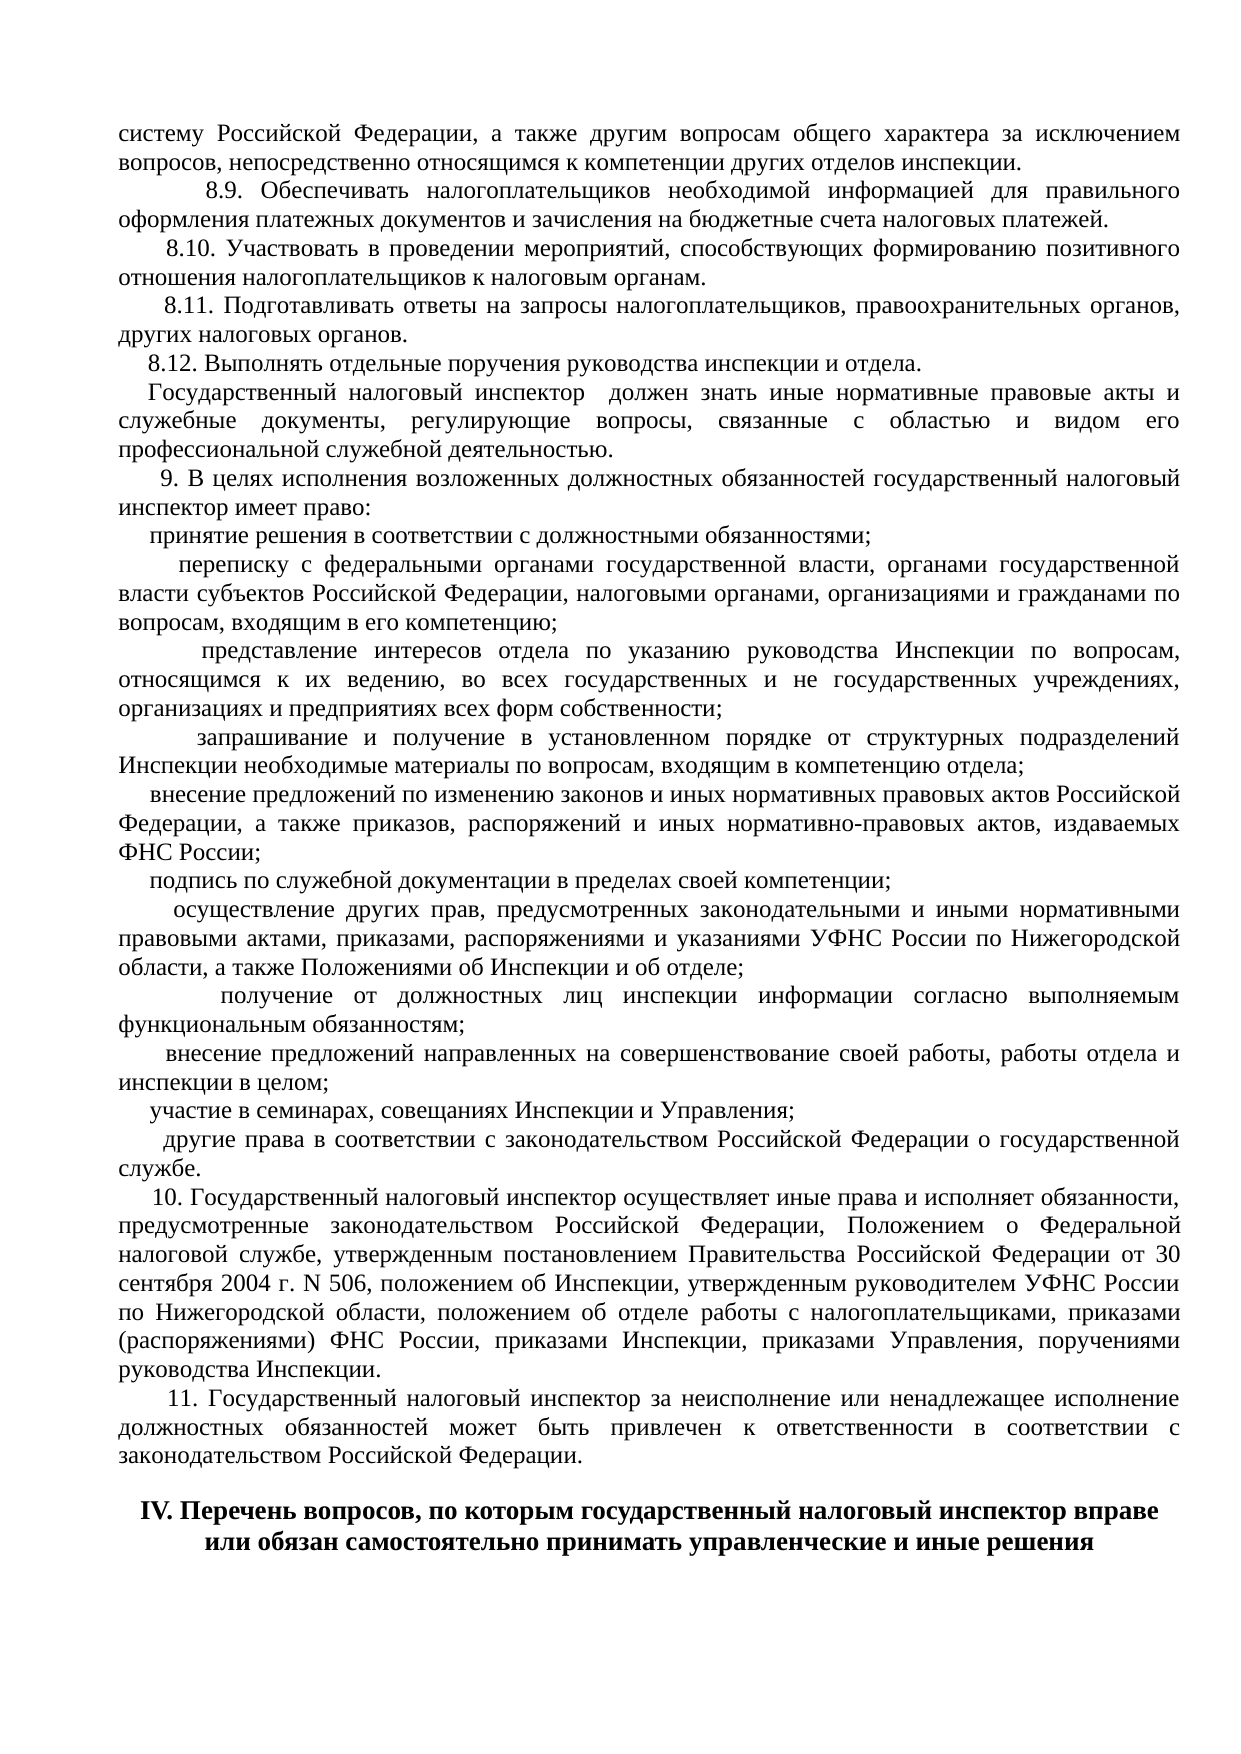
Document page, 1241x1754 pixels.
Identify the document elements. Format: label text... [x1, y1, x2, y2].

text переписку с федеральными органами государственной власти, органами государственной власти субъектов Российской Федерации, налоговыми органами, организациями и гражданами по вопросам, входящим в его компетенцию; [118, 549, 1181, 636]
text 9. В целях исполнения возложенных должностных обязанностей государственный налоговый инспектор имеет право: [118, 463, 1181, 521]
text подпись по служебной документации в пределах своей компетенции; [118, 866, 1181, 894]
text осуществление других прав, предусмотренных законодательными и иными нормативными правовыми актами, приказами, распоряжениями и указаниями УФНС России по Нижегородской области, а также Положениями об Инспекции и об отделе; [118, 894, 1181, 981]
text внесение предложений направленных на совершенствование своей работы, работы отдела и инспекции в целом; [118, 1038, 1181, 1096]
text принятие решения в соответствии с должностными обязанностями; [118, 521, 1181, 549]
text 8.11. Подготавливать ответы на запросы налогоплательщиков, правоохранительных органов, других налоговых органов. [118, 291, 1181, 348]
text другие права в соответствии с законодательством Российской Федерации о государственной службе. [118, 1124, 1181, 1182]
text участие в семинарах, совещаниях Инспекции и Управления; [118, 1096, 1181, 1124]
text 10. Государственный налоговый инспектор осуществляет иные права и исполняет обязанности, предусмотренные законодательством Российской Федерации, Положением о Федеральной налоговой службе, утвержденным постановлением Правительства Российской Федерации от 30 сентября 2004 г. N 506, положением об Инспекции, утвержденным руководителем УФНС России по Нижегородской области, положением об отделе работы с налогоплательщиками, приказами (распоряжениями) ФНС России, приказами Инспекции, приказами Управления, поручениями руководства Инспекции. [118, 1182, 1181, 1383]
text получение от должностных лиц инспекции информации согласно выполняемым функциональным обязанностям; [118, 981, 1181, 1038]
text представление интересов отдела по указанию руководства Инспекции по вопросам, относящимся к их ведению, во всех государственных и не государственных учреждениях, организациях и предприятиях всех форм собственности; [118, 636, 1181, 722]
text 11. Государственный налоговый инспектор за неисполнение или ненадлежащее исполнение должностных обязанностей может быть привлечен к ответственности в соответствии с законодательством Российской Федерации. [118, 1383, 1181, 1469]
text 8.10. Участвовать в проведении мероприятий, способствующих формированию позитивного отношения налогоплательщиков к налоговым органам. [118, 233, 1181, 291]
text IV. Перечень вопросов, по которым государственный налоговый инспектор вправе или обязан самостоятельно принимать управленческие и иные решения [118, 1494, 1181, 1557]
text 8.9. Обеспечивать налогоплательщиков необходимой информацией для правильного оформления платежных документов и зачисления на бюджетные счета налоговых платежей. [118, 176, 1181, 233]
text запрашивание и получение в установленном порядке от структурных подразделений Инспекции необходимые материалы по вопросам, входящим в компетенцию отдела; [118, 722, 1181, 779]
text Государственный налоговый инспектор должен знать иные нормативные правовые акты и служебные документы, регулирующие вопросы, связанные с областью и видом его профессиональной служебной деятельностью. [118, 377, 1181, 463]
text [118, 118, 1181, 176]
text 8.12. Выполнять отдельные поручения руководства инспекции и отдела. [118, 348, 1181, 377]
text внесение предложений по изменению законов и иных нормативных правовых актов Российской Федерации, а также приказов, распоряжений и иных нормативно-правовых актов, издаваемых ФНС России; [118, 779, 1181, 866]
